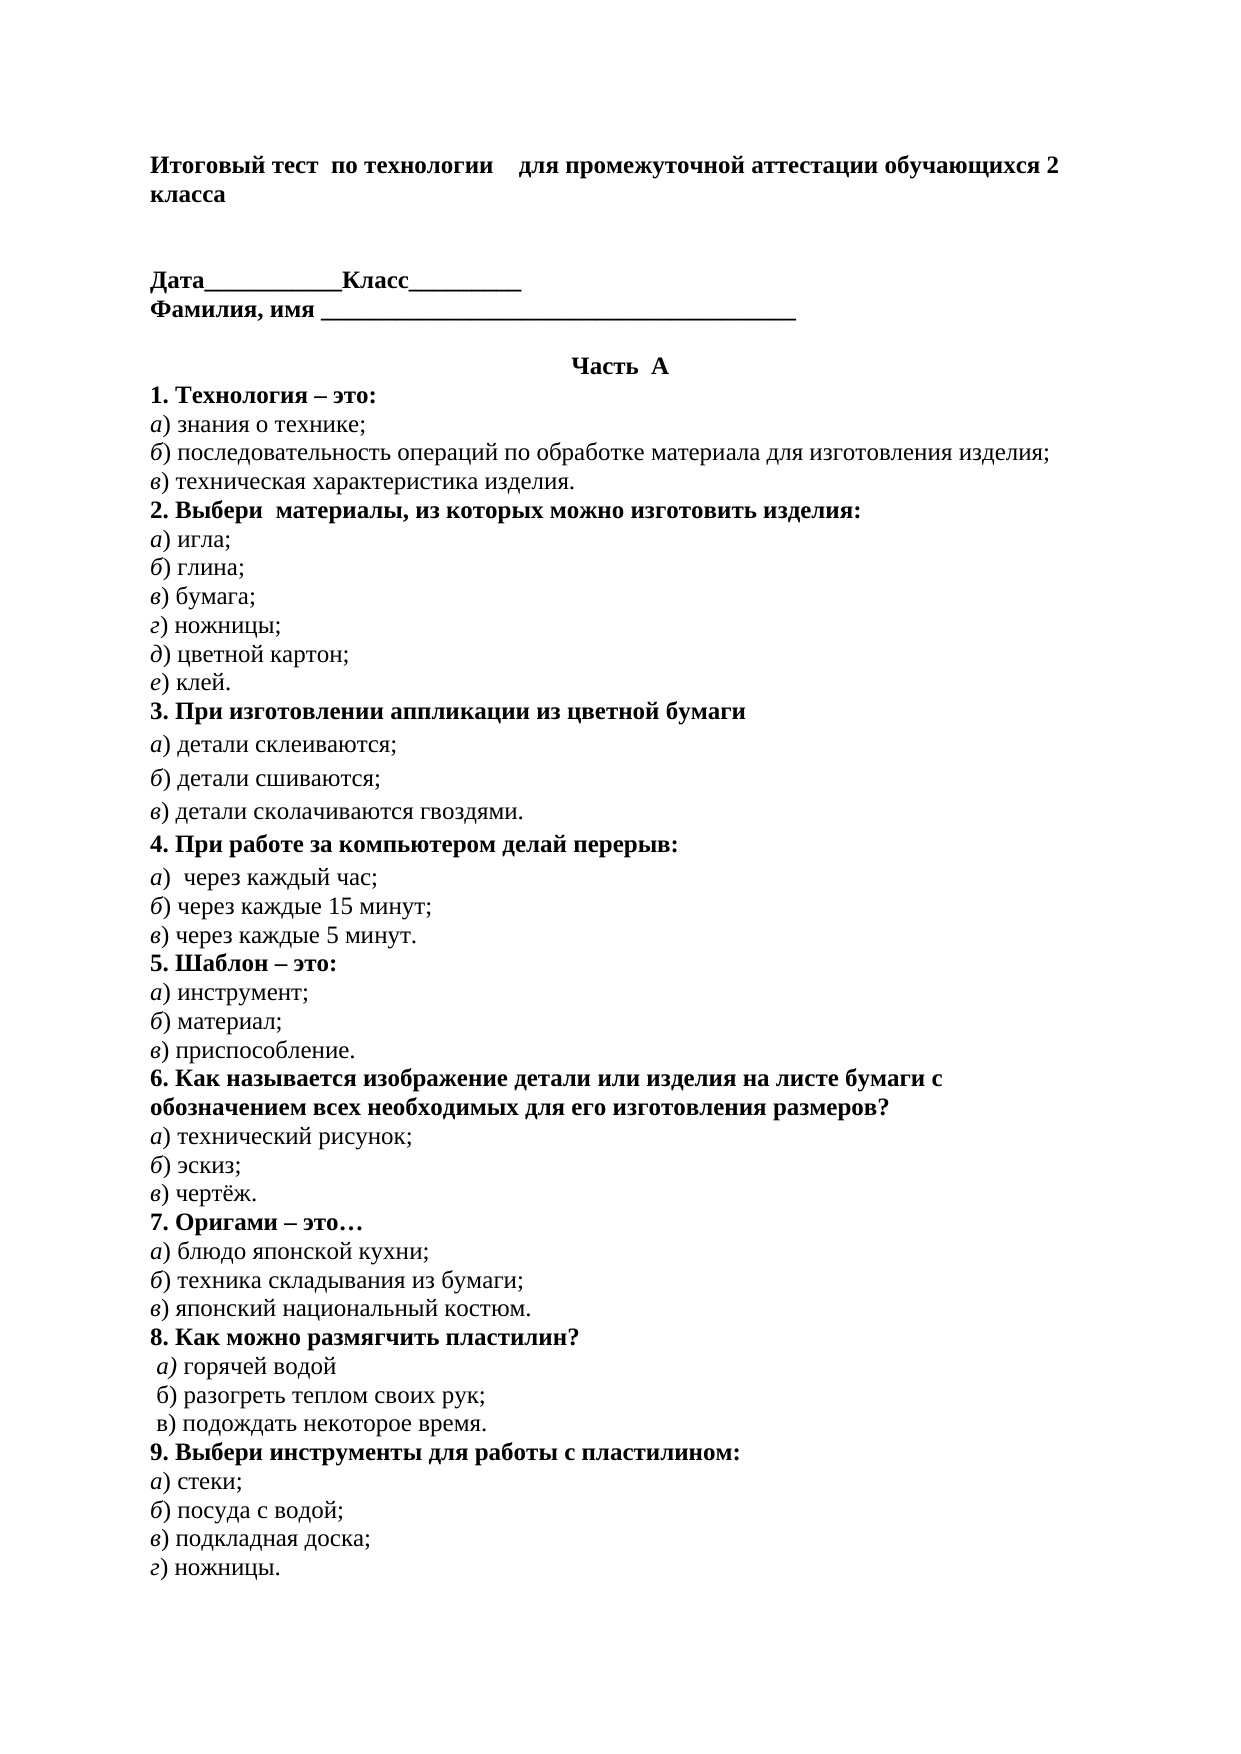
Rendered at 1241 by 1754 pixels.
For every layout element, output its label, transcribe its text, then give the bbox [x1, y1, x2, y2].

text 1. Технология – это: [150, 380, 1090, 409]
text в) японский национальный костюм. [150, 1293, 1090, 1322]
text г) ножницы; [150, 610, 1090, 639]
text 6. Как называется изображение детали или изделия на листе бумаги с обозначением всех необходимых для его изготовления размеров? [150, 1063, 1090, 1121]
text в) бумага; [150, 581, 1090, 610]
text в) подкладная доска; [150, 1523, 1090, 1552]
text г) ножницы. [150, 1552, 1090, 1581]
text б) глина; [150, 552, 1090, 581]
text б) через каждые 15 минут; [150, 891, 1090, 920]
text Итоговый тест по технологии для промежуточной аттестации обучающихся 2 класса [150, 150, 1090, 207]
text 4. При работе за компьютером делай перерыв: [150, 829, 1090, 858]
text Дата___________Класс_________ [150, 265, 1090, 294]
text в) через каждые 5 минут. [150, 920, 1090, 948]
text а) через каждый час; [150, 862, 1090, 891]
text а) технический рисунок; б) эскиз; в) чертёж. [150, 1121, 1090, 1207]
text а) блюдо японской кухни; [150, 1236, 1090, 1265]
text б) материал; [150, 1006, 1090, 1035]
text 2. Выбери материалы, из которых можно изготовить изделия: [150, 495, 1090, 524]
text в) техническая характеристика изделия. [150, 466, 1090, 495]
text 3. При изготовлении аппликации из цветной бумаги а) детали склеиваются; б) детали сшиваются; в) детали сколачиваются гвоздями. [150, 696, 1090, 825]
text е) клей. [150, 667, 1090, 696]
text 8. Как можно размягчить пластилин? а) горячей водой [150, 1322, 1090, 1380]
text Фамилия, имя ______________________________________ [150, 294, 1090, 322]
text а) игла; [150, 524, 1090, 552]
text б) посуда с водой; [150, 1495, 1090, 1523]
text а) стеки; [150, 1466, 1090, 1495]
text б) техника складывания из бумаги; [150, 1265, 1090, 1293]
text в) приспособление. [150, 1035, 1090, 1063]
text б) разогреть теплом своих рук; в) подождать некоторое время. [150, 1380, 1090, 1437]
text 7. Оригами – это… [150, 1207, 1090, 1236]
text а) знания о технике; [150, 409, 1090, 437]
text Часть А [150, 351, 1090, 380]
text 5. Шаблон – это: [150, 948, 1090, 977]
text а) инструмент; [150, 977, 1090, 1006]
text 9. Выбери инструменты для работы с пластилином: [150, 1437, 1090, 1466]
text д) цветной картон; [150, 639, 1090, 667]
text б) последовательность операций по обработке материала для изготовления изделия; [150, 437, 1090, 466]
